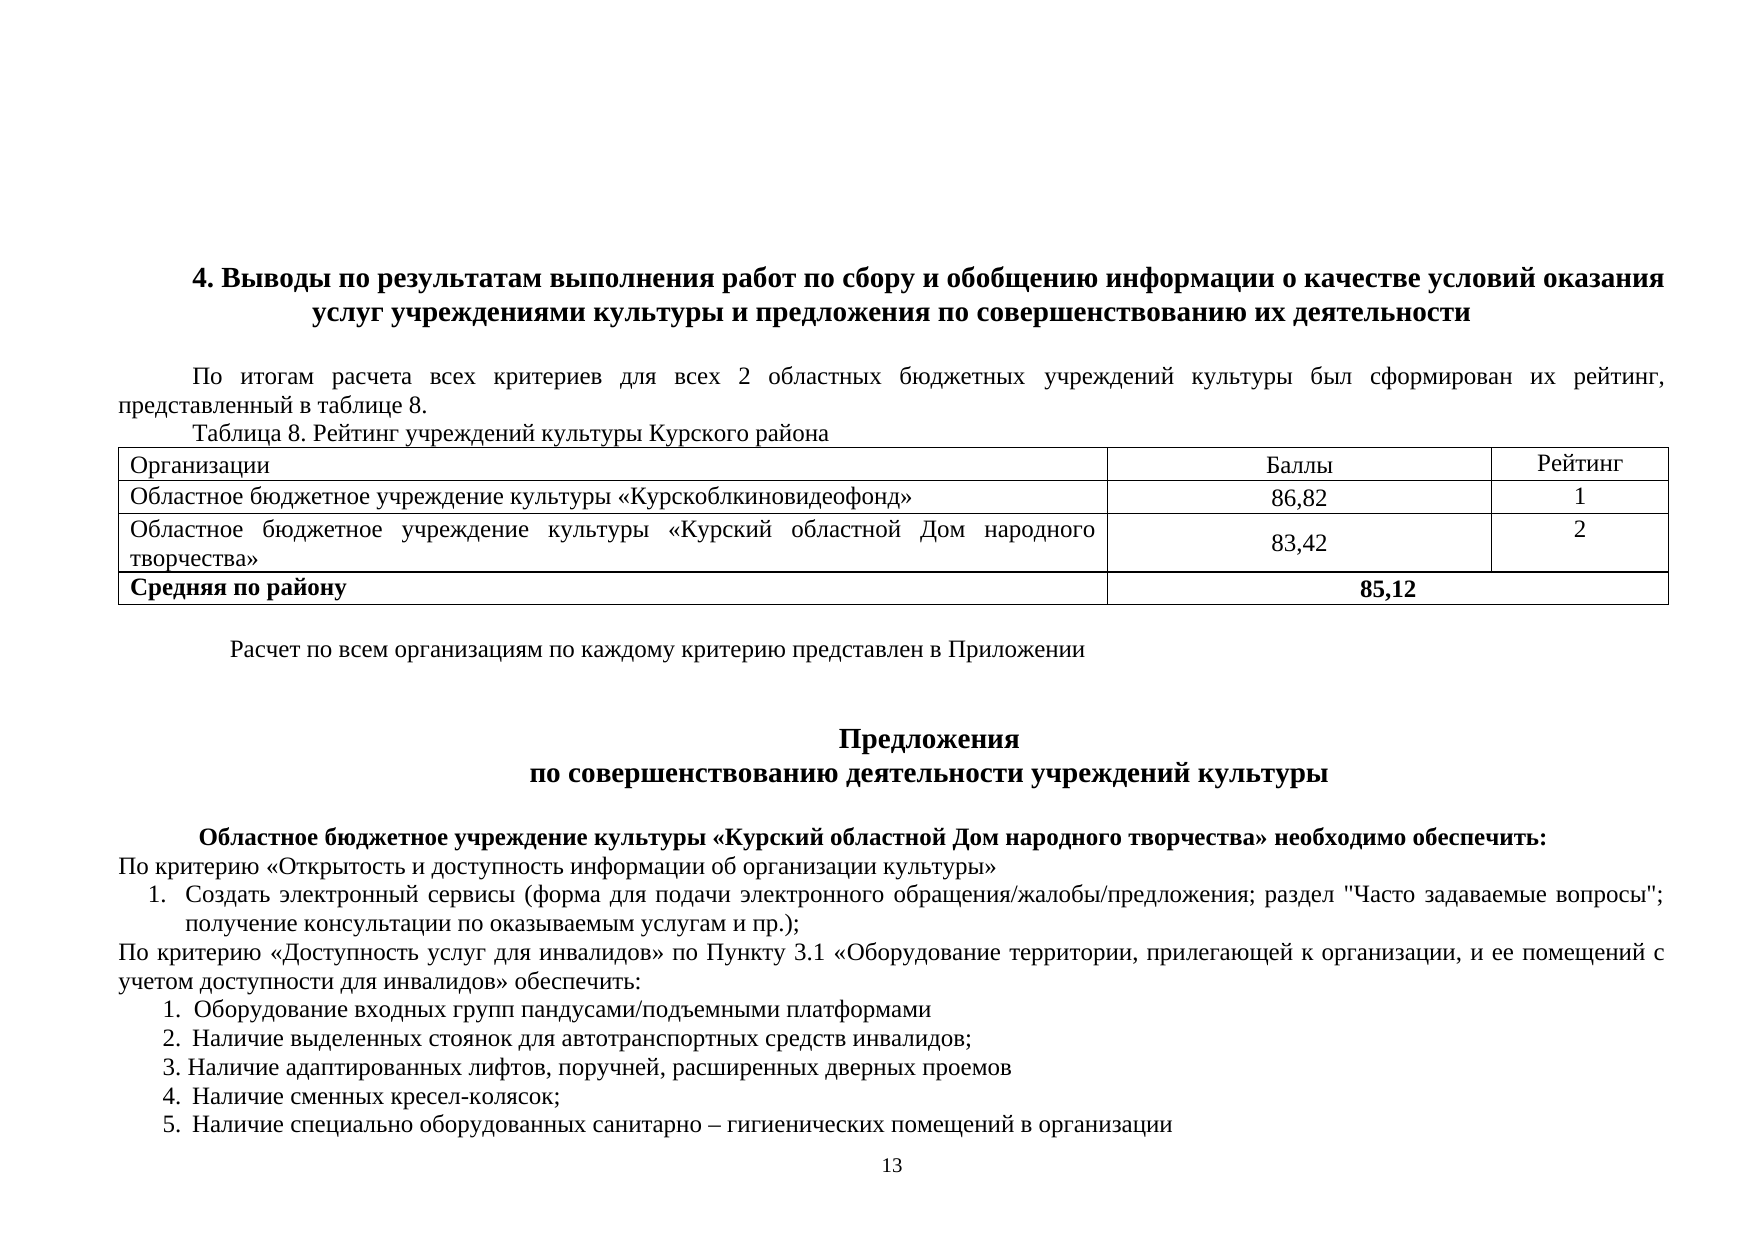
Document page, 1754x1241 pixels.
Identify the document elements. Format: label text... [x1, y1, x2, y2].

text По критерию «Открытость и доступность информации об организации культуры» [118, 851, 1665, 879]
text 4. Наличие сменных кресел-колясок; [118, 1081, 1665, 1109]
text По критерию «Доступность услуг для инвалидов» по Пункту 3.1 «Оборудование территории, прилегающей к организации, и ее помещений с учетом доступности для инвалидов» обеспечить: [118, 937, 1665, 994]
table_cell Средняя по району [119, 573, 1107, 604]
text Расчет по всем организациям по каждому критерию представлен в Приложении [229, 634, 1665, 663]
table_cell 83,42 [1108, 514, 1491, 571]
table_cell Областное бюджетное учреждение культуры «Курский областной Дом народного творчества» [119, 514, 1107, 571]
table_header Организации [119, 448, 1107, 480]
table_cell Областное бюджетное учреждение культуры «Курскоблкиновидеофонд» [119, 481, 1107, 513]
text Областное бюджетное учреждение культуры «Курский областной Дом народного творчества» необходимо обеспечить: [118, 822, 1665, 851]
text Предложения [118, 721, 1665, 755]
text 1. Оборудование входных групп пандусами/подъемными платформами [118, 994, 1665, 1023]
list Создать электронный сервисы (форма для подачи электронного обращения/жалобы/предложения; раздел "Часто задаваемые вопросы"; получение консультации по оказываемым услугам и пр.); [148, 879, 1665, 937]
text по совершенствованию деятельности учреждений культуры [118, 755, 1665, 788]
text 2. Наличие выделенных стоянок для автотранспортных средств инвалидов; [118, 1023, 1665, 1052]
text По итогам расчета всех критериев для всех 2 областных бюджетных учреждений культуры был сформирован их рейтинг, представленный в таблице 8. [118, 361, 1665, 418]
table_header Баллы [1108, 448, 1491, 480]
text Таблица 8. Рейтинг учреждений культуры Курского района [118, 418, 1665, 447]
table_cell 1 [1492, 481, 1668, 513]
table_cell 85,12 [1108, 573, 1668, 604]
text 5. Наличие специально оборудованных санитарно – гигиенических помещений в организации [118, 1109, 1665, 1138]
table_cell 2 [1492, 514, 1668, 571]
text 3. Наличие адаптированных лифтов, поручней, расширенных дверных проемов [118, 1052, 1665, 1081]
table_header Рейтинг [1492, 448, 1668, 480]
table_cell 86,82 [1108, 481, 1491, 513]
text 4. Выводы по результатам выполнения работ по сбору и обобщению информации о качестве условий оказания услуг учреждениями культуры и предложения по совершенствованию их деятельности [118, 260, 1665, 327]
